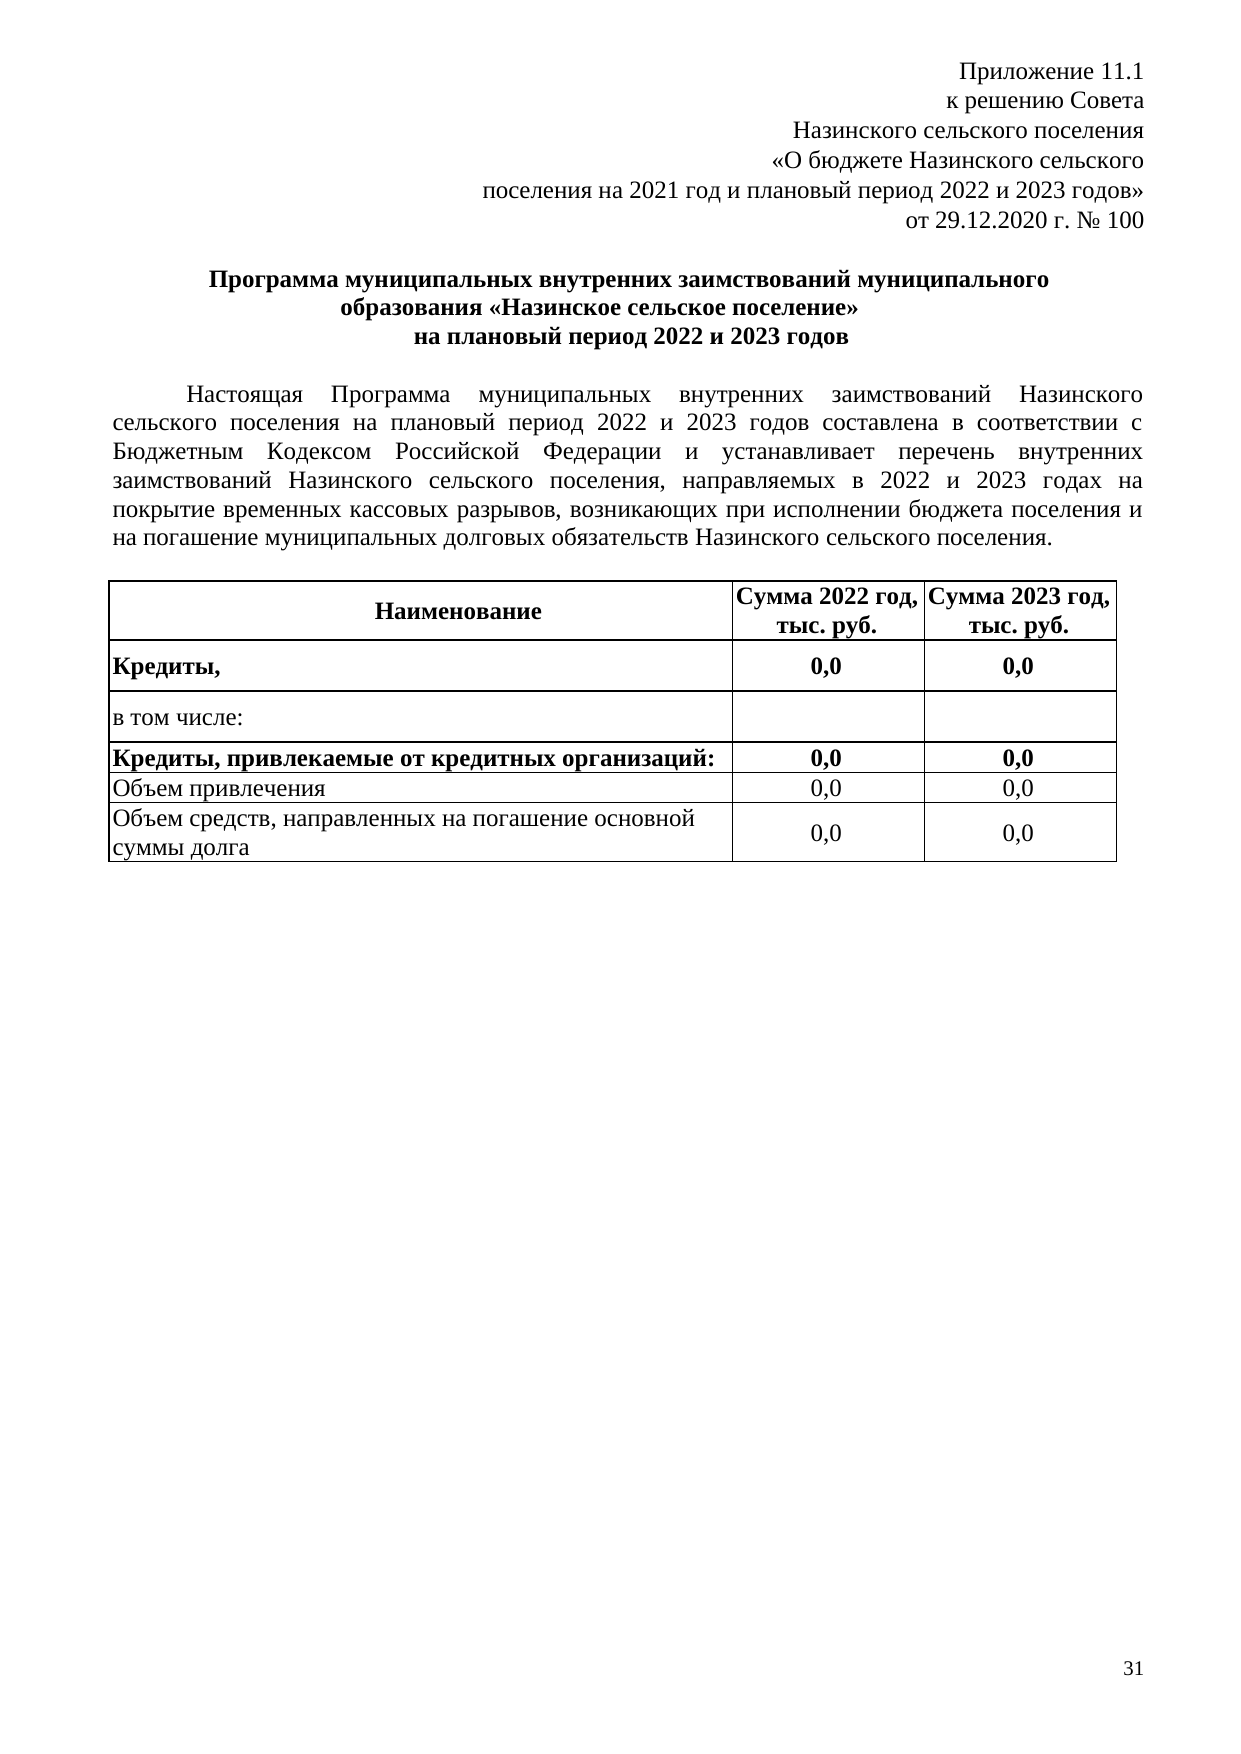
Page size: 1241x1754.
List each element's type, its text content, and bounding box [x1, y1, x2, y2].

table_cell 0,0 [925, 641, 1116, 690]
table_cell 0,0 [925, 743, 1116, 771]
text Назинского сельского поселения [112, 115, 1144, 144]
table_header Сумма 2022 год, тыс. руб. [733, 582, 924, 639]
text Программа муниципальных внутренних заимствований муниципального образования «Назинское сельское поселение» [112, 264, 1087, 321]
table_cell 0,0 [733, 773, 924, 802]
text от 29.12.2020 г. № 100 [112, 205, 1144, 234]
text Приложение 11.1 [112, 56, 1144, 85]
text на плановый период 2022 и 2023 годов [112, 321, 1144, 350]
table_cell в том числе: [110, 692, 732, 741]
table_cell 0,0 [733, 803, 924, 861]
table_cell 0,0 [925, 773, 1116, 802]
text поселения на 2021 год и плановый период 2022 и 2023 годов» [112, 175, 1144, 204]
table_cell Кредиты, [110, 641, 732, 690]
table_cell Объем привлечения [110, 773, 732, 802]
table_header Наименование [110, 582, 732, 639]
table_cell Кредиты, привлекаемые от кредитных организаций: [110, 743, 732, 771]
text Настоящая Программа муниципальных внутренних заимствований Назинского сельского поселения на плановый период 2022 и 2023 годов составлена в соответствии с Бюджетным Кодексом Российской Федерации и устанавливает перечень внутренних заимствований Назинского сельского поселения, направляемых в 2022 и 2023 годах на покрытие временных кассовых разрывов, возникающих при исполнении бюджета поселения и на погашение муниципальных долговых обязательств Назинского сельского поселения. [112, 379, 1144, 551]
text к решению Совета [112, 85, 1144, 114]
table_cell [733, 692, 924, 741]
table_cell 0,0 [733, 641, 924, 690]
table_header Сумма 2023 год, тыс. руб. [925, 582, 1116, 639]
table_cell 0,0 [925, 803, 1116, 861]
text «О бюджете Назинского сельского [112, 145, 1144, 174]
table_cell [925, 692, 1116, 741]
table_cell Объем средств, направленных на погашение основной суммы долга [110, 803, 732, 861]
table_cell 0,0 [733, 743, 924, 771]
